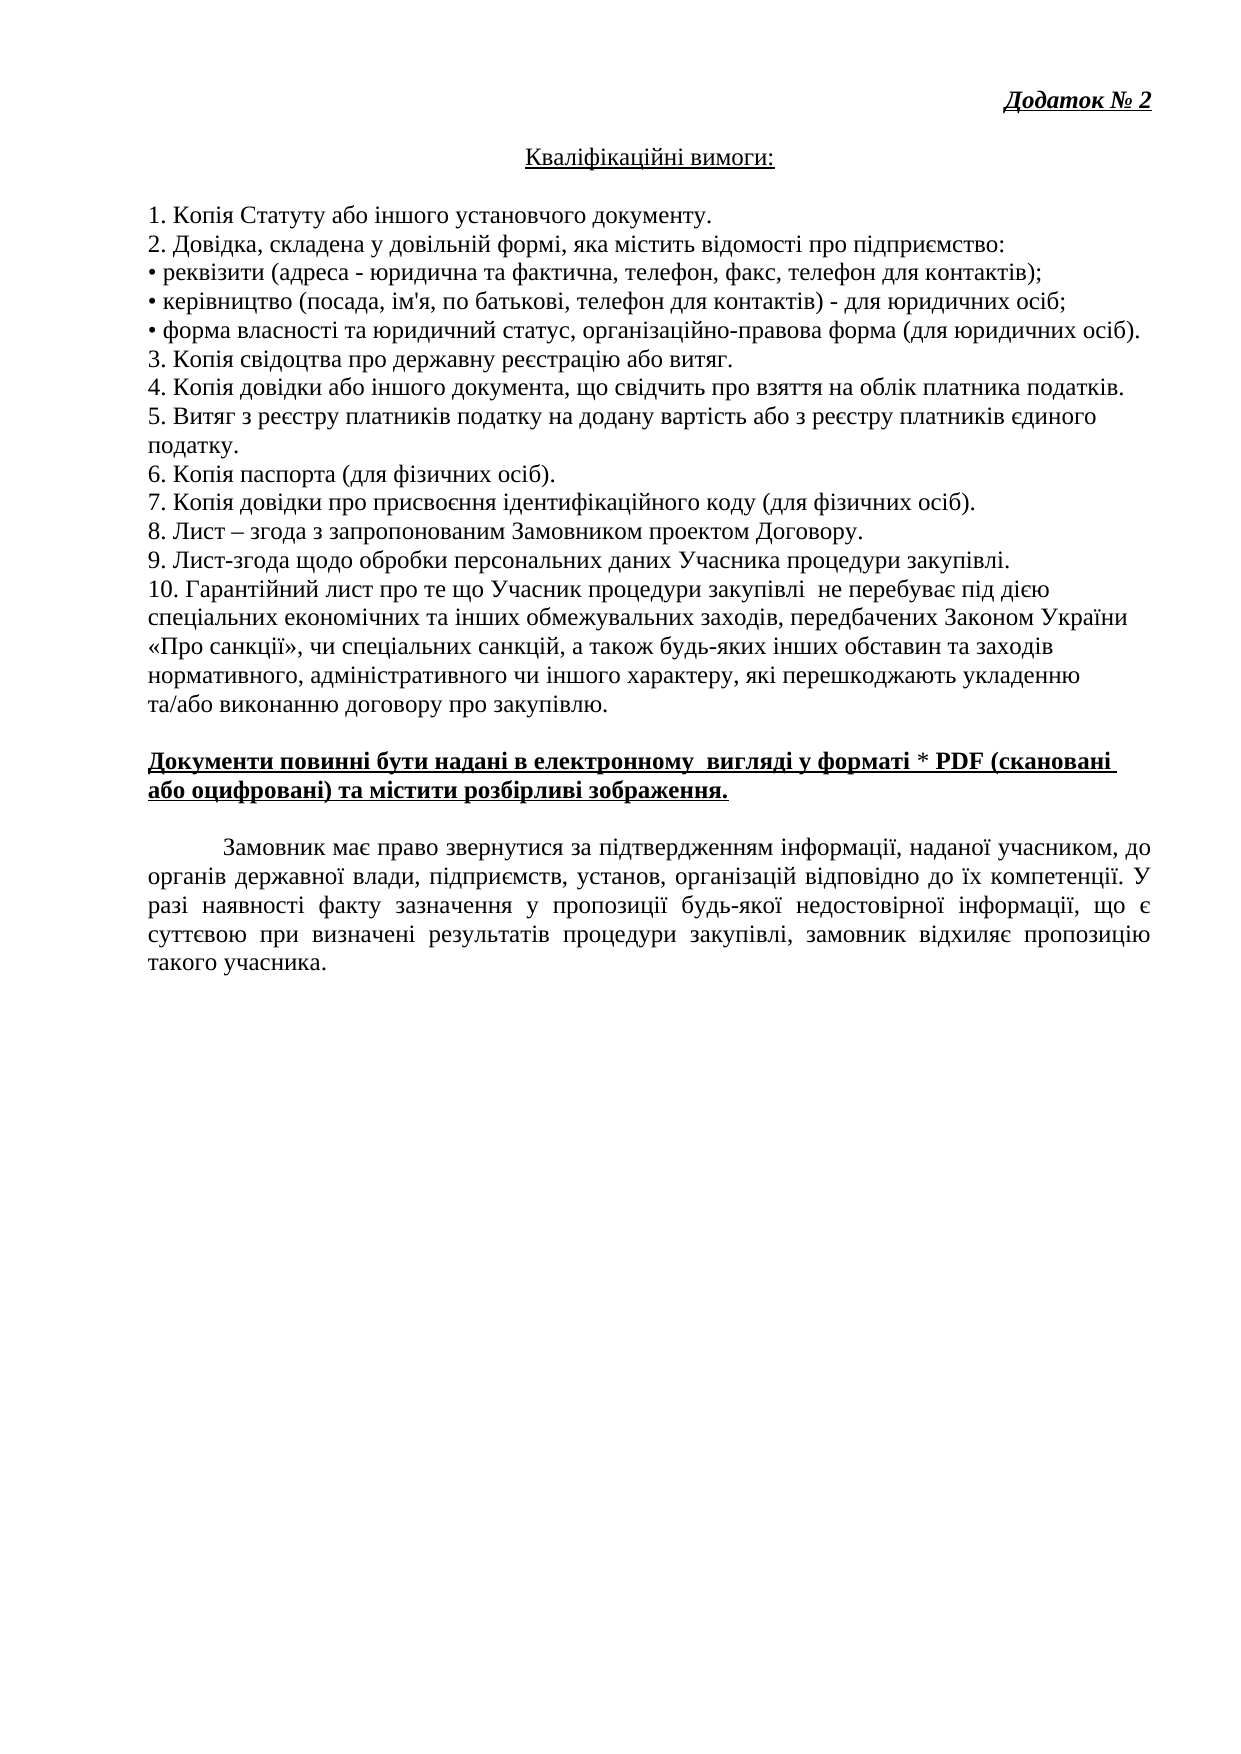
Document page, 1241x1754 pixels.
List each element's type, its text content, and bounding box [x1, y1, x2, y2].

text 7. Копія довідки про присвоєння ідентифікаційного коду (для фізичних осіб). [148, 487, 1152, 516]
text 5. Витяг з реєстру платників податку на додану вартість або з реєстру платників єдиного податку. [148, 401, 1152, 459]
text Документи повинні бути надані в електронному вигляді у форматі * PDF (скановані або оцифровані) та містити розбірливі зображення. [148, 746, 1152, 804]
text Додаток № 2 [811, 85, 1152, 114]
text Кваліфікаційні вимоги: [148, 142, 1152, 171]
text 3. Копія свідоцтва про державну реєстрацію або витяг. [148, 344, 1152, 372]
text Замовник має право звернутися за підтвердженням інформації, наданої учасником, до органів державної влади, підприємств, установ, організацій відповідно до їх компетенції. У разі наявності факту зазначення у пропозиції будь-якої недостовірної інформації, що є суттєвою при визначені результатів процедури закупівлі, замовник відхиляє пропозицію такого учасника. [148, 832, 1152, 976]
text 8. Лист – згода з запропонованим Замовником проектом Договору. [148, 516, 1152, 545]
text 1. Копія Статуту або іншого установчого документу. [148, 200, 1152, 229]
text • форма власності та юридичний статус, організаційно-правова форма (для юридичних осіб). [148, 315, 1152, 344]
text 10. Гарантійний лист про те що Учасник процедури закупівлі не перебуває під дією спеціальних економічних та інших обмежувальних заходів, передбачених Законом України «Про санкції», чи спеціальних санкцій, а також будь-яких інших обставин та заходів нормативного, адміністративного чи іншого характеру, які перешкоджають укладенню та/або виконанню договору про закупівлю. [148, 574, 1152, 717]
text 2. Довідка, складена у довільній формі, яка містить відомості про підприємство: [148, 229, 1152, 257]
text 9. Лист-згода щодо обробки персональних даних Учасника процедури закупівлі. [148, 545, 1152, 574]
text 6. Копія паспорта (для фізичних осіб). [148, 459, 1152, 487]
text • реквізити (адреса - юридична та фактична, телефон, факс, телефон для контактів); [148, 257, 1152, 286]
text • керівництво (посада, ім'я, по батькові, телефон для контактів) - для юридичних осіб; [148, 286, 1152, 315]
text 4. Копія довідки або іншого документа, що свідчить про взяття на облік платника податків. [148, 372, 1152, 401]
